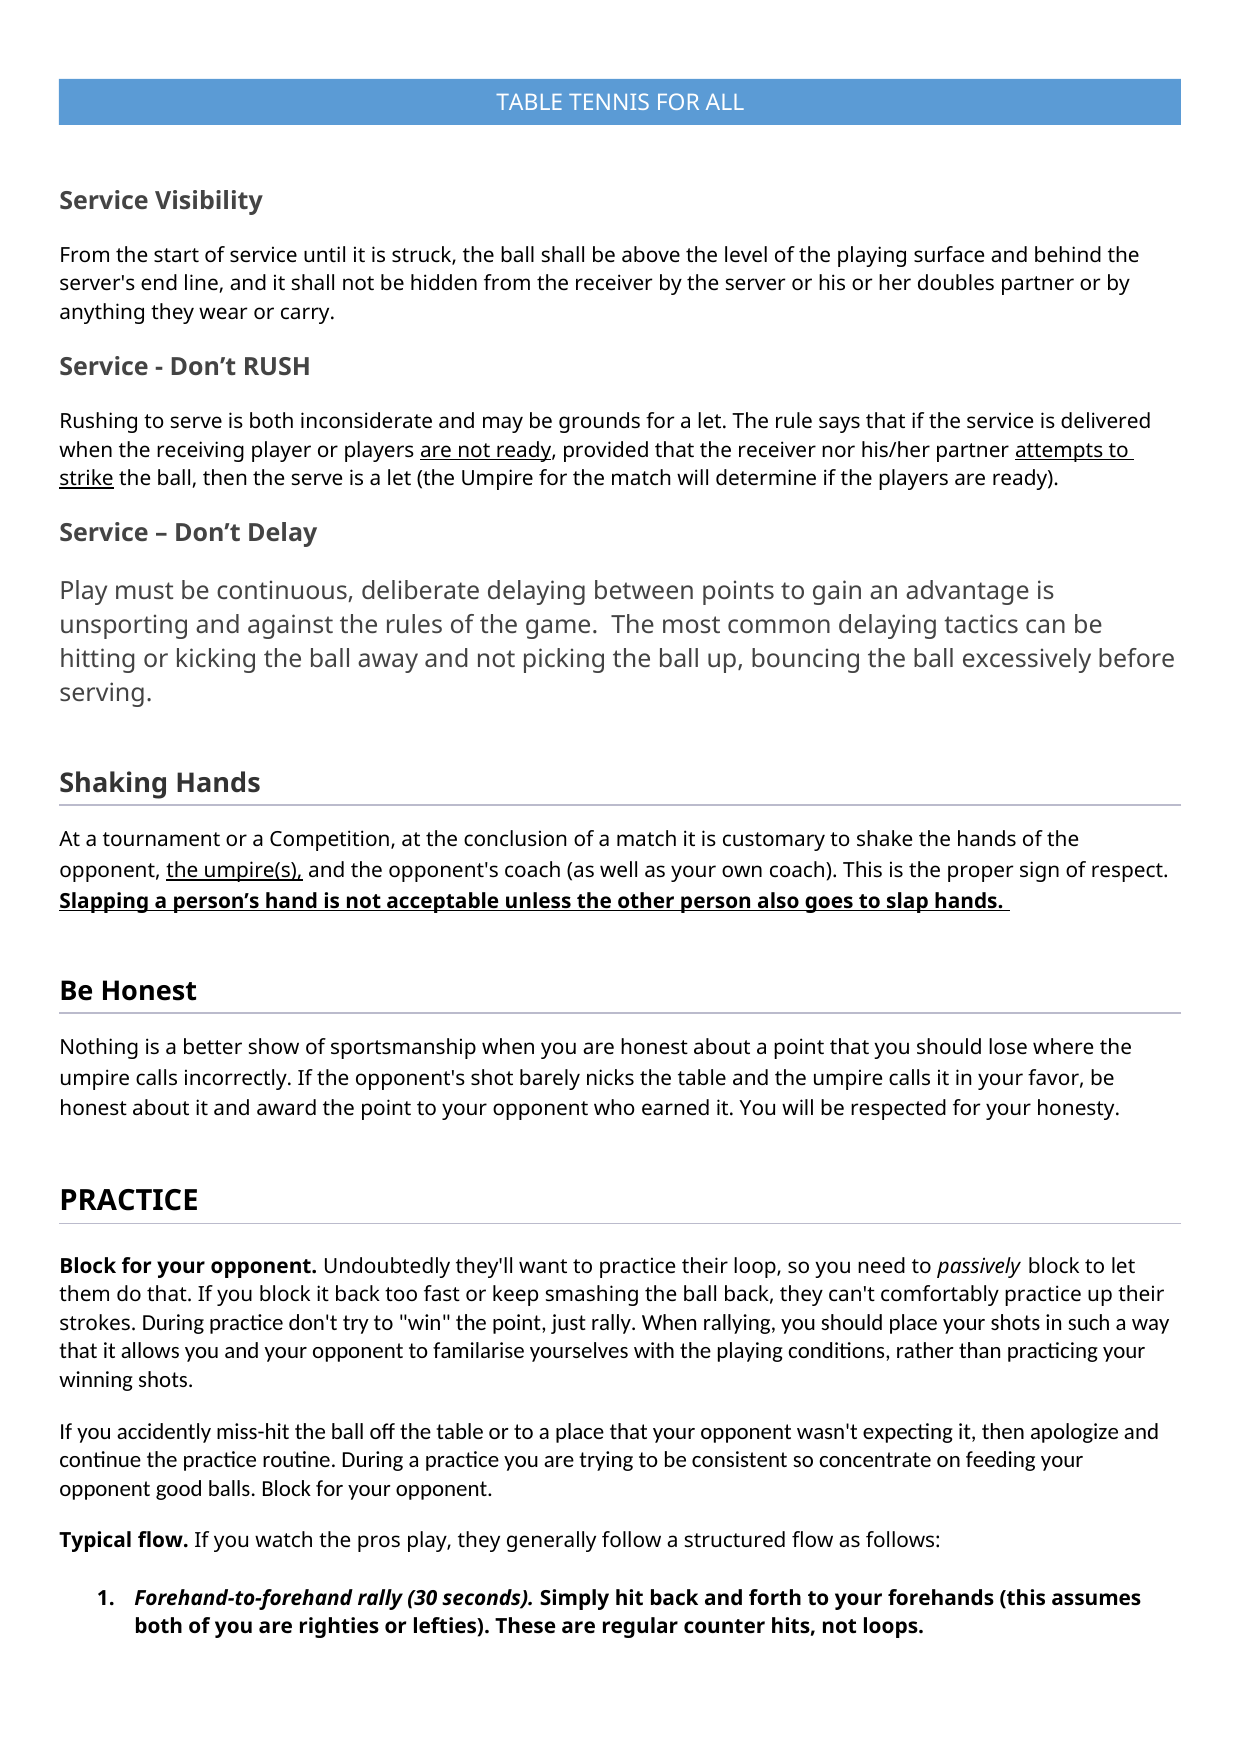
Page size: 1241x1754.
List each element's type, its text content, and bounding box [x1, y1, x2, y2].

text Typical flow. If you watch the pros play, they generally follow a structured flow as follows: [59, 1525, 1181, 1554]
text Play must be continuous, deliberate delaying between points to gain an advantage is unsporting and against the rules of the game. The most common delaying tactics can be hitting or kicking the ball away and not picking the ball up, bouncing the ball excessively before serving. [59, 572, 1181, 709]
subtitle Shaking Hands [59, 763, 1181, 804]
text Nothing is a better show of sportsmanship when you are honest about a point that you should lose where the umpire calls incorrectly. If the opponent's shot barely nicks the table and the umpire calls it in your favor, be honest about it and award the point to your opponent who earned it. You will be respected for your honesty. [59, 1032, 1181, 1122]
text Block for your opponent. Undoubtedly they'll want to practice their loop, so you need to passively block to let them do that. If you block it back too fast or keep smashing the ball back, they can't comfortably practice up their strokes. During practice don't try to "win" the point, just rally. When rallying, you should place your shots in such a way that it allows you and your opponent to familarise yourselves with the playing conditions, rather than practicing your winning shots. [59, 1251, 1181, 1393]
subtitle PRACTICE [59, 1179, 1181, 1223]
text From the start of service until it is struck, the ball shall be above the level of the playing surface and behind the server's end line, and it shall not be hidden from the receiver by the server or his or her doubles partner or by anything they wear or carry. [59, 240, 1181, 325]
text Service - Don’t RUSH [59, 349, 1181, 383]
text If you accidently miss-hit the ball off the table or to a place that your opponent wasn't expecting it, then apologize and continue the practice routine. During a practice you are trying to be consistent so concentrate on feeding your opponent good balls. Block for your opponent. [59, 1416, 1181, 1502]
subtitle Be Honest [59, 971, 1181, 1012]
list Forehand-to-forehand rally (30 seconds). Simply hit back and forth to your forehands (this assumes both of you are righties or lefties). These are regular counter hits, not loops. [97, 1583, 1181, 1640]
text At a tournament or a Competition, at the conclusion of a match it is customary to shake the hands of the opponent, the umpire(s), and the opponent's coach (as well as your own coach). This is the proper sign of respect. Slapping a person’s hand is not acceptable unless the other person also goes to slap hands. [59, 824, 1181, 914]
text Service – Don’t Delay [59, 515, 1181, 549]
text Service Visibility [59, 182, 1181, 217]
text Rushing to serve is both inconsiderate and may be grounds for a let. The rule says that if the service is delivered when the receiving player or players are not ready, provided that the receiver nor his/her partner attempts to strike the ball, then the serve is a let (the Umpire for the match will determine if the players are ready). [59, 406, 1181, 492]
